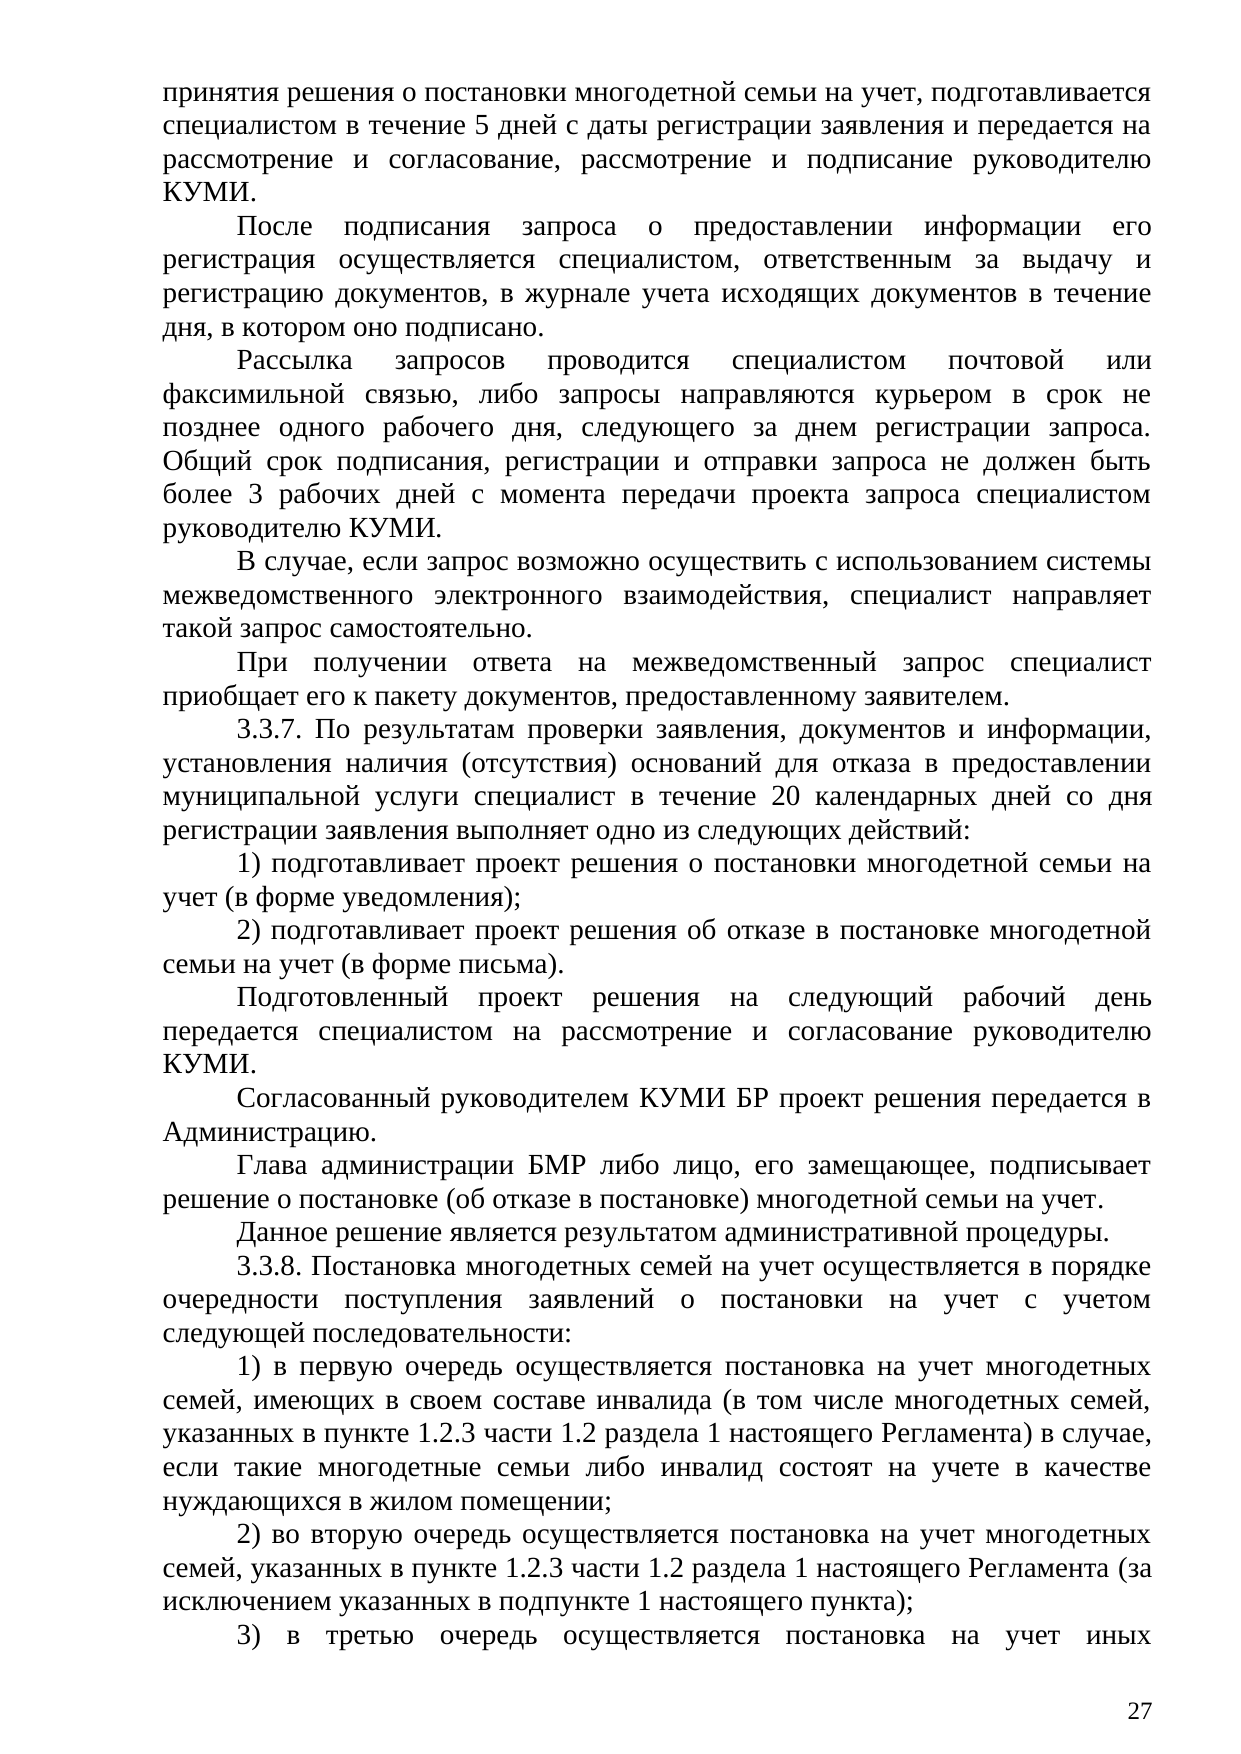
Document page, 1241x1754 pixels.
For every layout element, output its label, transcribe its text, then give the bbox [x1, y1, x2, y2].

list Данное решение является результатом административной процедуры. [162, 1214, 1152, 1248]
text При получении ответа на межведомственный запрос специалист приобщает его к пакету документов, предоставленному заявителем. [162, 644, 1152, 711]
text Подготовленный проект решения на следующий рабочий день передается специалистом на рассмотрение и согласование руководителю КУМИ. [162, 979, 1152, 1080]
text Рассылка запросов проводится специалистом почтовой или факсимильной связью, либо запросы направляются курьером в срок не позднее одного рабочего дня, следующего за днем регистрации запроса. Общий срок подписания, регистрации и отправки запроса не должен быть более 3 рабочих дней с момента передачи проекта запроса специалистом руководителю КУМИ. [162, 342, 1152, 543]
text 2) во вторую очередь осуществляется постановка на учет многодетных семей, указанных в пункте 1.2.3 части 1.2 раздела 1 настоящего Регламента (за исключением указанных в подпункте 1 настоящего пункта); [162, 1516, 1152, 1617]
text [162, 1617, 1152, 1650]
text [162, 74, 1152, 208]
list 3.3.8. Постановка многодетных семей на учет осуществляется в порядке очередности поступления заявлений о постановки на учет с учетом следующей последовательности: [162, 1248, 1152, 1348]
text 1) в первую очередь осуществляется постановка на учет многодетных семей, имеющих в своем составе инвалида (в том числе многодетных семей, указанных в пункте 1.2.3 части 1.2 раздела 1 настоящего Регламента) в случае, если такие многодетные семьи либо инвалид состоят на учете в качестве нуждающихся в жилом помещении; [162, 1348, 1152, 1516]
text Глава администрации БМР либо лицо, его замещающее, подписывает решение о постановке (об отказе в постановке) многодетной семьи на учет. [162, 1147, 1152, 1214]
text После подписания запроса о предоставлении информации его регистрация осуществляется специалистом, ответственным за выдачу и регистрацию документов, в журнале учета исходящих документов в течение дня, в котором оно подписано. [162, 208, 1152, 342]
text В случае, если запрос возможно осуществить с использованием системы межведомственного электронного взаимодействия, специалист направляет такой запрос самостоятельно. [162, 543, 1152, 644]
text 2) подготавливает проект решения об отказе в постановке многодетной семьи на учет (в форме письма). [162, 912, 1152, 979]
text 1) подготавливает проект решения о постановки многодетной семьи на учет (в форме уведомления); [162, 845, 1152, 912]
text Согласованный руководителем КУМИ БР проект решения передается в Администрацию. [162, 1080, 1152, 1147]
text 3.3.7. По результатам проверки заявления, документов и информации, установления наличия (отсутствия) оснований для отказа в предоставлении муниципальной услуги специалист в течение 20 календарных дней со дня регистрации заявления выполняет одно из следующих действий: [162, 711, 1152, 845]
